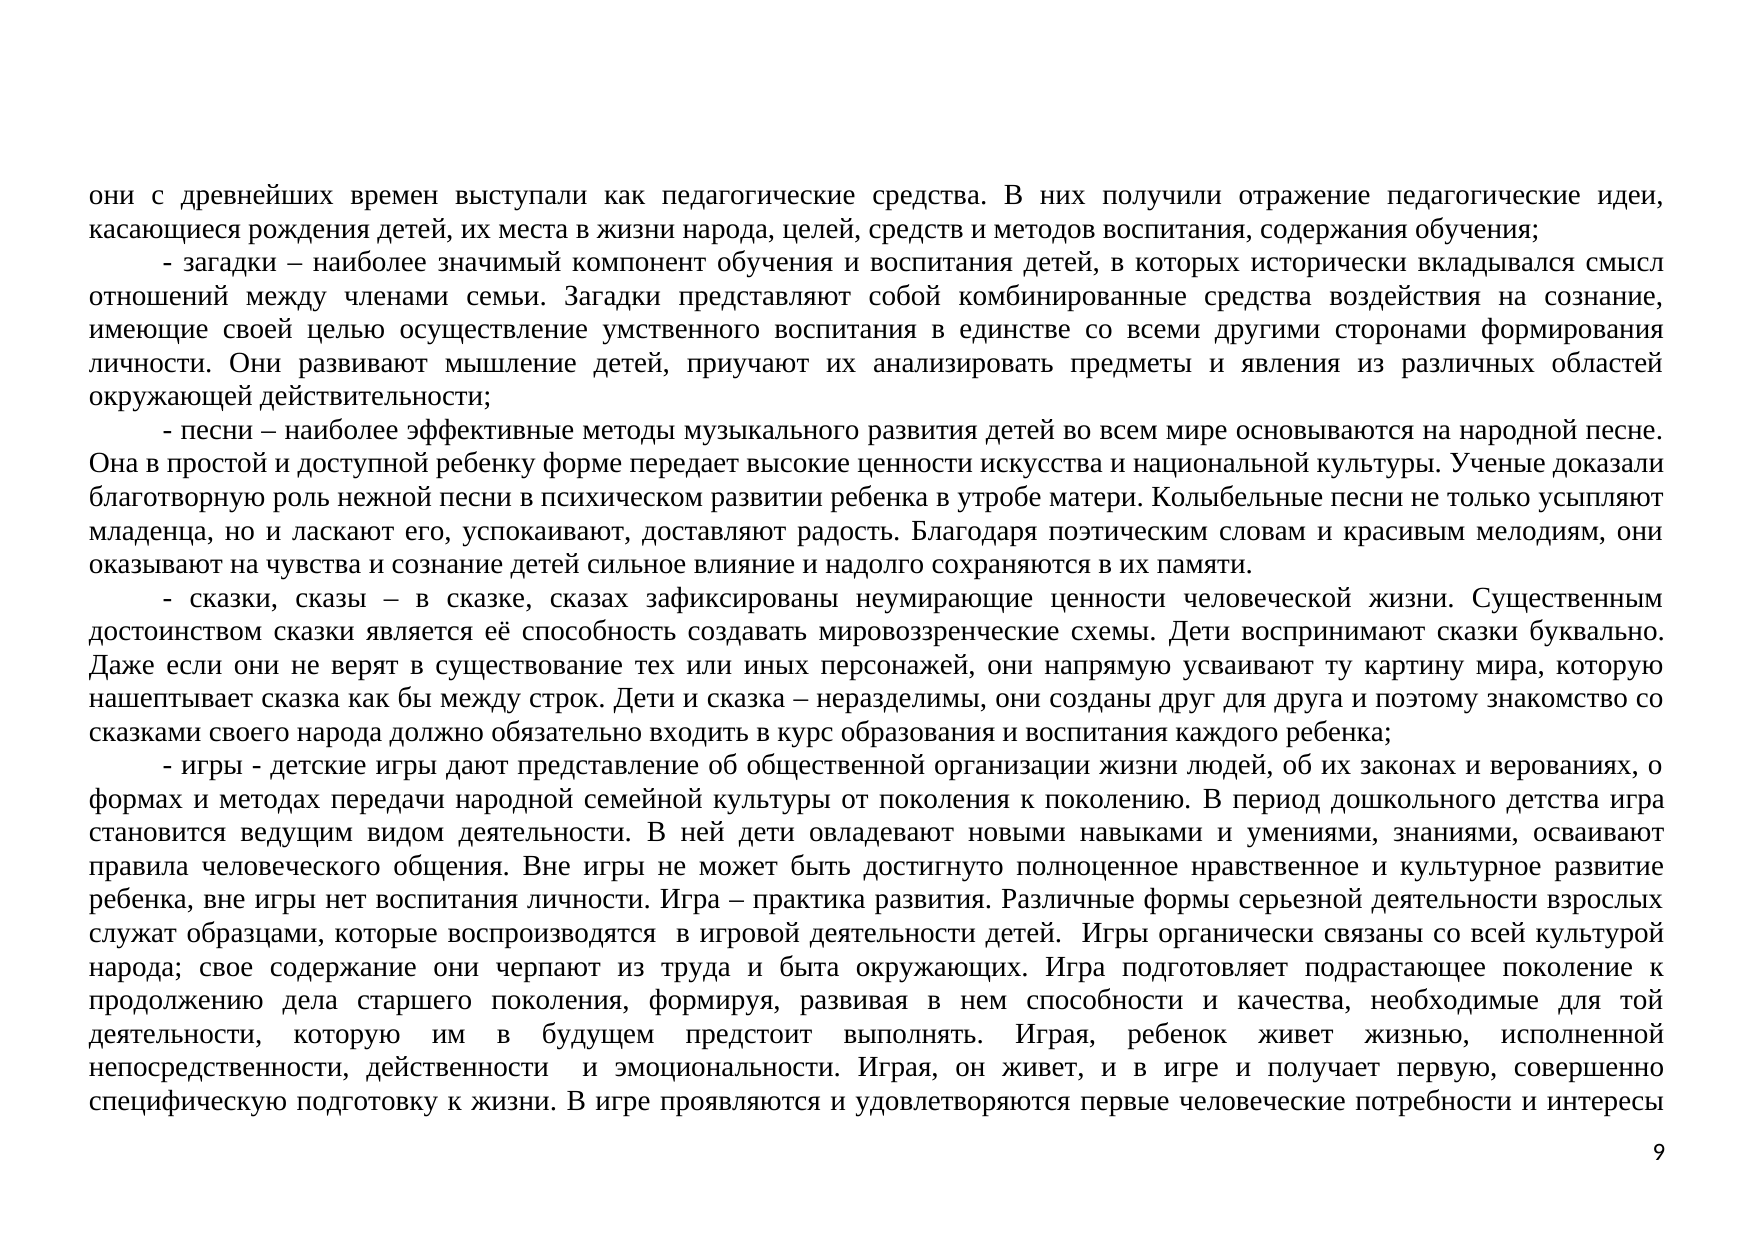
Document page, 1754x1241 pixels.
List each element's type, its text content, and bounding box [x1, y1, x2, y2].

text - загадки – наиболее значимый компонент обучения и воспитания детей, в которых исторически вкладывался смысл отношений между членами семьи. Загадки представляют собой комбинированные средства воздействия на сознание, имеющие своей целью осуществление умственного воспитания в единстве со всеми другими сторонами формирования личности. Они развивают мышление детей, приучают их анализировать предметы и явления из различных областей окружающей действительности; [89, 244, 1665, 412]
text - сказки, сказы – в сказке, сказах зафиксированы неумирающие ценности человеческой жизни. Существенным достоинством сказки является её способность создавать мировоззренческие схемы. Дети воспринимают сказки буквально. Даже если они не верят в существование тех или иных персонажей, они напрямую усваивают ту картину мира, которую нашептывает сказка как бы между строк. Дети и сказка – неразделимы, они созданы друг для друга и поэтому знакомство со сказками своего народа должно обязательно входить в курс образования и воспитания каждого ребенка; [89, 580, 1665, 747]
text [89, 177, 1665, 244]
text - песни – наиболее эффективные методы музыкального развития детей во всем мире основываются на народной песне. Она в простой и доступной ребенку форме передает высокие ценности искусства и национальной культуры. Ученые доказали благотворную роль нежной песни в психическом развитии ребенка в утробе матери. Колыбельные песни не только усыпляют младенца, но и ласкают его, успокаивают, доставляют радость. Благодаря поэтическим словам и красивым мелодиям, они оказывают на чувства и сознание детей сильное влияние и надолго сохраняются в их памяти. [89, 412, 1665, 580]
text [89, 747, 1665, 1116]
